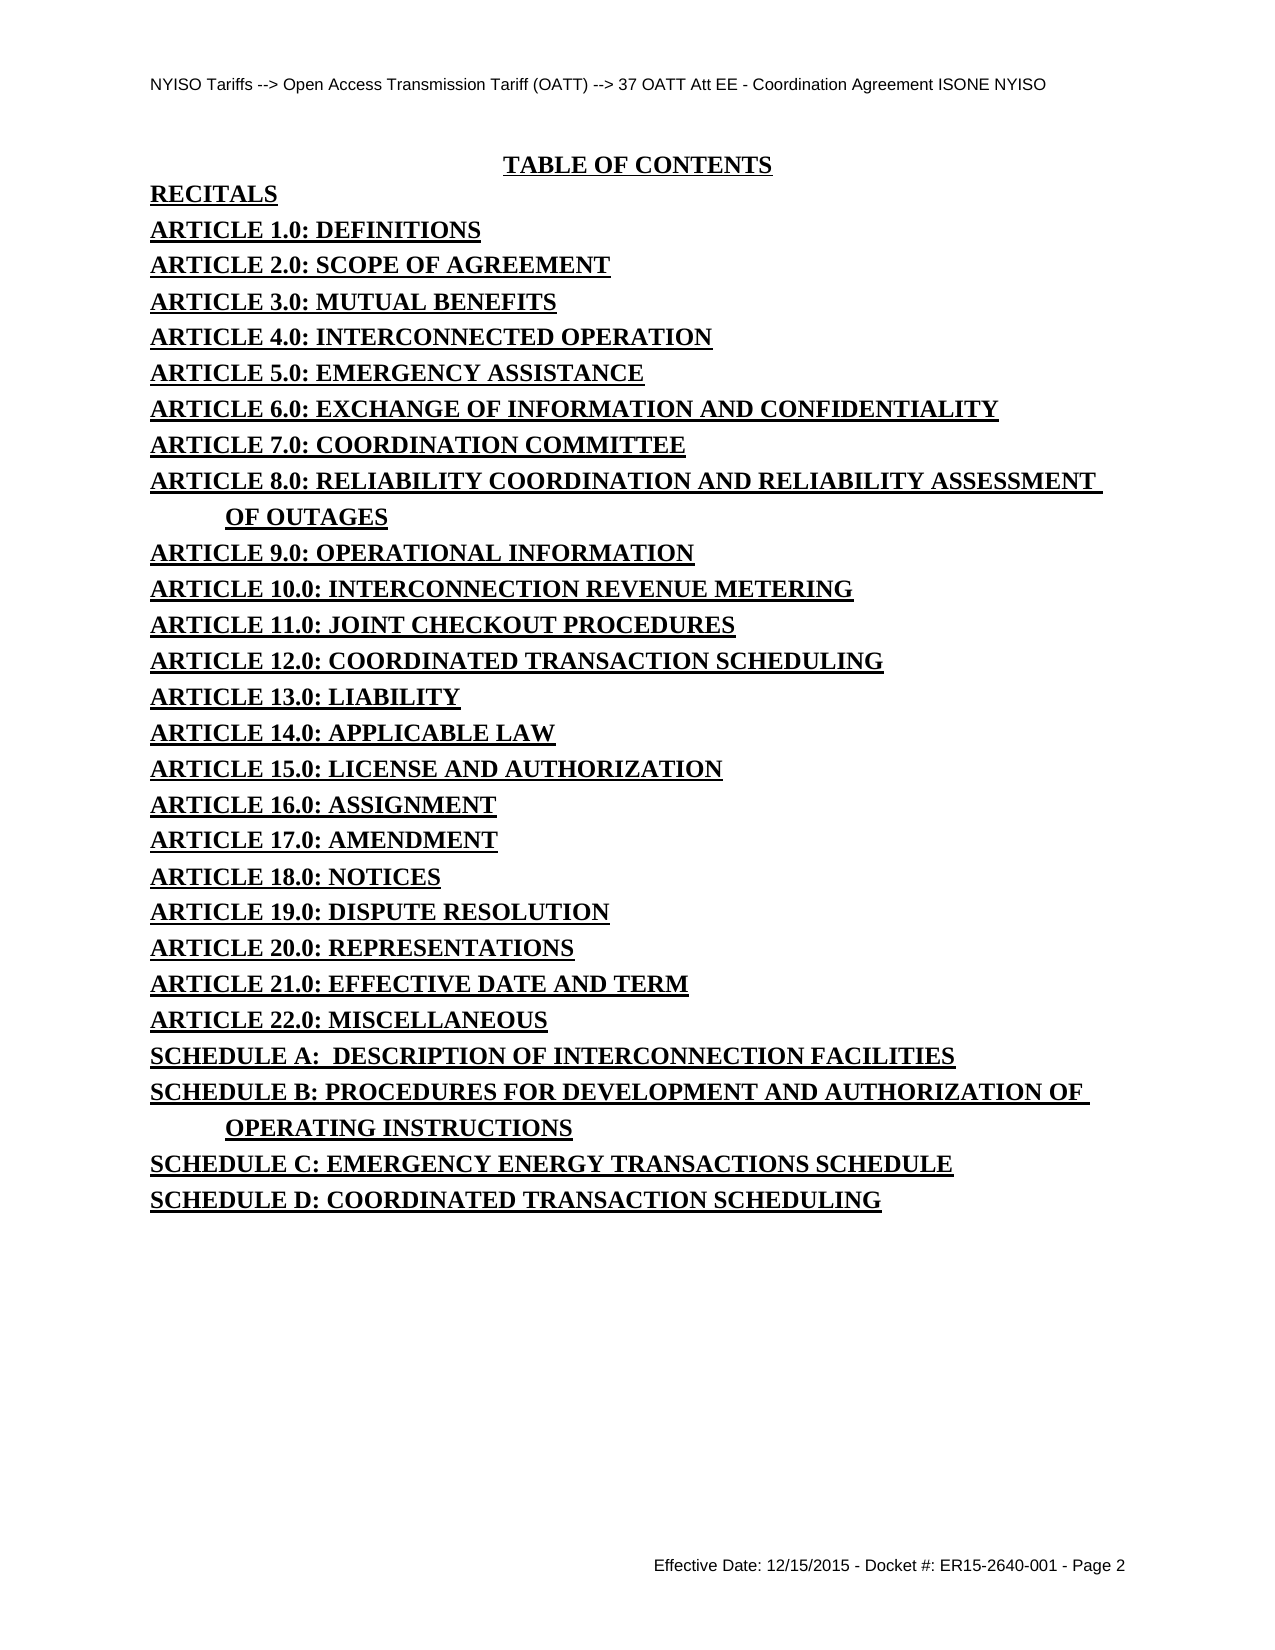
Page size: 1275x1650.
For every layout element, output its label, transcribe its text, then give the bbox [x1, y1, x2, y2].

text ARTICLE 17.0: AMENDMENT [150, 826, 1123, 854]
text ARTICLE 22.0: MISCELLANEOUS [150, 1005, 1123, 1034]
text ARTICLE 1.0: DEFINITIONS [150, 215, 1123, 243]
text Schedule C: Emergency Energy Transactions Schedule [150, 1149, 1123, 1178]
text ARTICLE 9.0: OPERATIONAL INFORMATION [150, 538, 1123, 567]
text ARTICLE 12.0: COORDINATED TRANSACTION SCHEDULING [150, 646, 1123, 675]
text ARTICLE 7.0: COORDINATION COMMITTEE [150, 430, 1123, 459]
text ARTICLE 11.0: JOINT CHECKOUT PROCEDURES [150, 610, 1123, 639]
text ARTICLE 6.0: EXCHANGE OF INFORMATION AND CONFIDENTIALITY [150, 394, 1123, 423]
text ARTICLE 19.0: DISPUTE RESOLUTION [150, 897, 1123, 926]
text ARTICLE 10.0: INTERCONNECTION REVENUE METERING [150, 574, 1123, 603]
text ARTICLE 16.0: ASSIGNMENT [150, 790, 1123, 818]
text ARTICLE 15.0: LICENSE AND AUTHORIZATION [150, 754, 1123, 782]
text ARTICLE 18.0: NOTICES [150, 862, 1123, 890]
text ARTICLE 13.0: LIABILITY [150, 682, 1123, 711]
text ARTICLE 8.0: RELIABILITY COORDINATION AND RELIABILITY ASSESSMENT OF OUTAGES [150, 466, 1123, 531]
text ARTICLE 14.0: APPLICABLE LAW [150, 718, 1123, 747]
text ARTICLE 4.0: INTERCONNECTED OPERATION [150, 322, 1123, 351]
text Schedule A: Description of Interconnection Facilities [150, 1041, 1123, 1070]
text ARTICLE 3.0: MUTUAL BENEFITS [150, 287, 1123, 315]
text Schedule B: Procedures for Development and Authorization of Operating Instructions [150, 1077, 1123, 1142]
text ARTICLE 21.0: EFFECTIVE DATE AND TERM [150, 969, 1123, 998]
text RECITALS [150, 179, 1123, 207]
text TABLE OF CONTENTS [150, 150, 1125, 179]
text SCHEDULE D: COORDINATED TRANSACTION SCHEDULING [150, 1185, 1123, 1214]
text ARTICLE 20.0: REPRESENTATIONS [150, 933, 1123, 962]
text ARTICLE 5.0: EMERGENCY ASSISTANCE [150, 358, 1123, 387]
text ARTICLE 2.0: SCOPE OF AGREEMENT [150, 251, 1123, 279]
